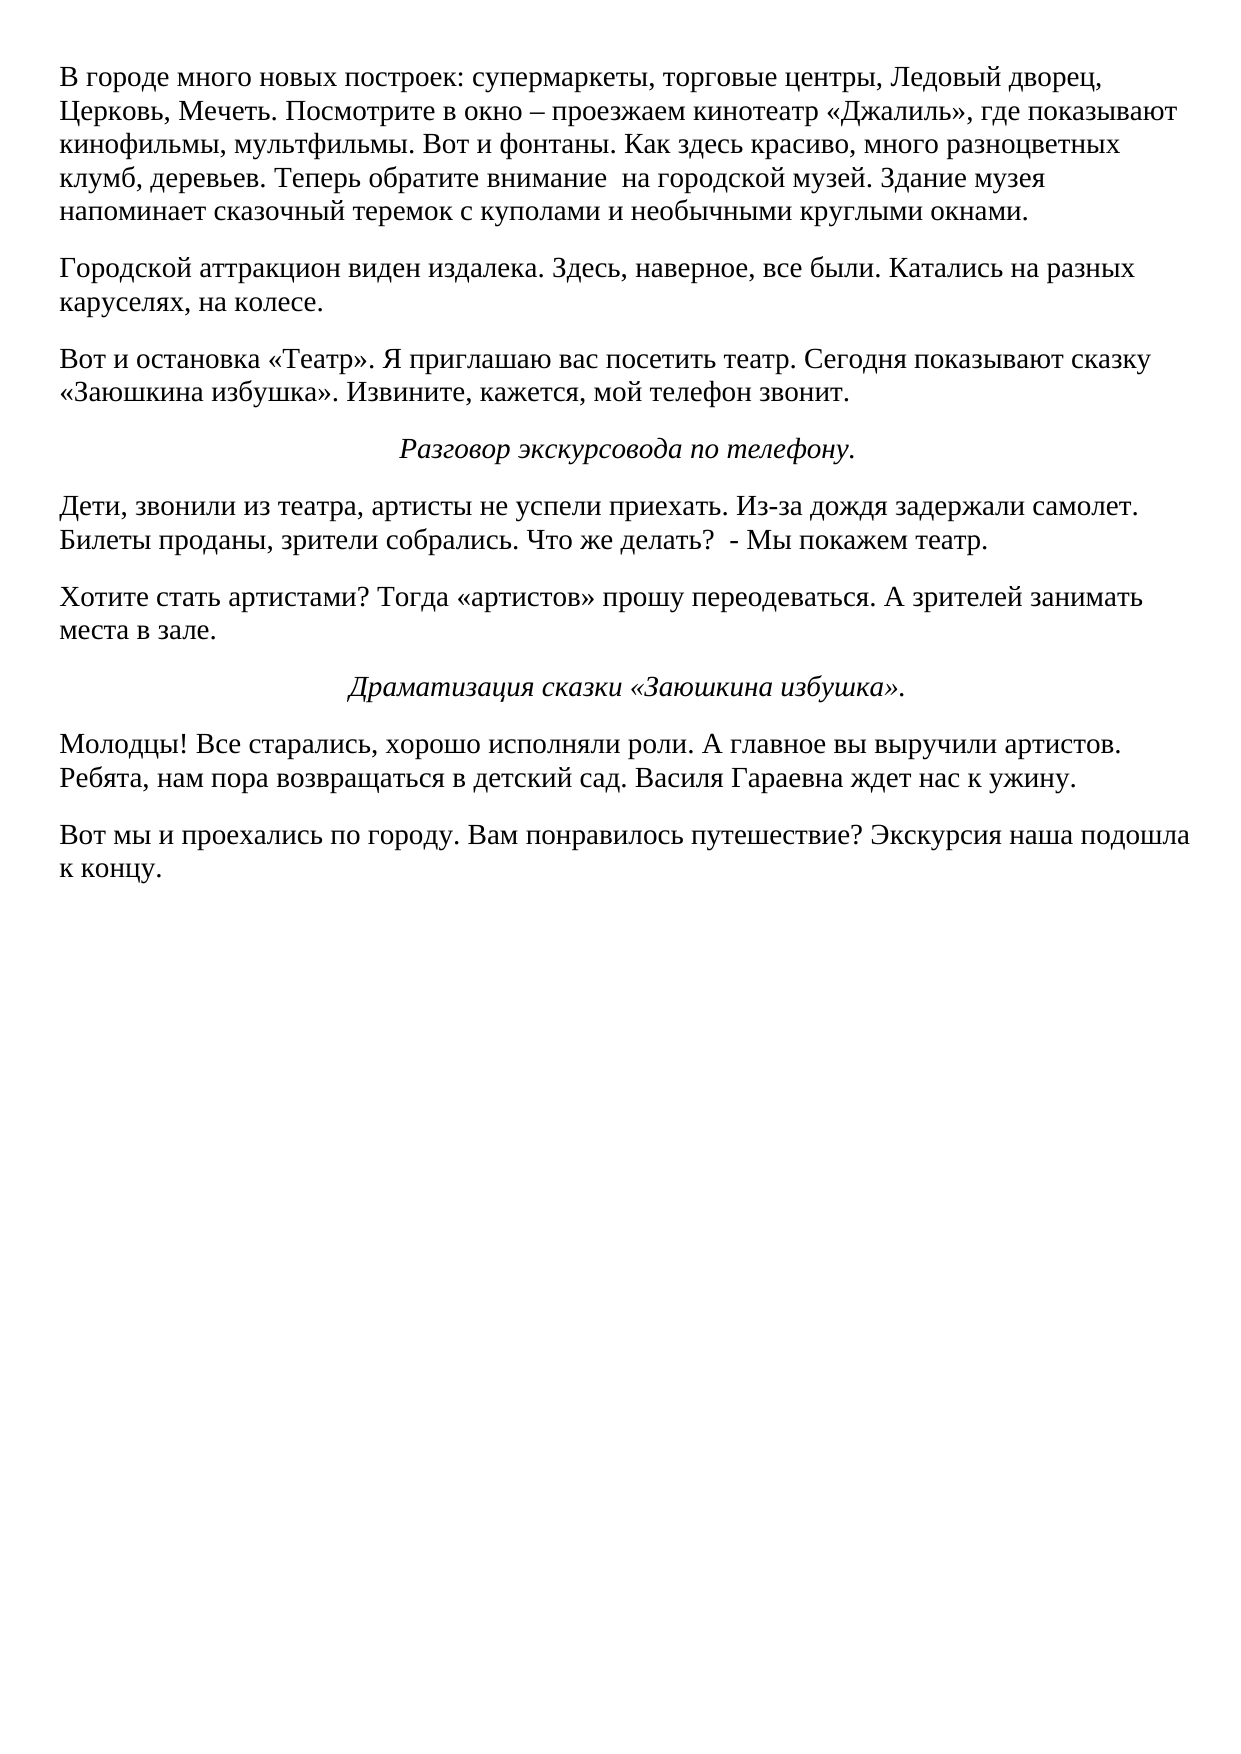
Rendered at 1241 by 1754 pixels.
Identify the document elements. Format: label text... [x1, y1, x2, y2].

text Хотите стать артистами? Тогда «артистов» прошу переодеваться. А зрителей занимать места в зале. [59, 579, 1196, 646]
text Молодцы! Все старались, хорошо исполняли роли. А главное вы выручили артистов. Ребята, нам пора возвращаться в детский сад. Василя Гараевна ждет нас к ужину. [59, 726, 1196, 793]
text Вот мы и проехались по городу. Вам понравилось путешествие? Экскурсия наша подошла к концу. [59, 817, 1196, 884]
text Дети, звонили из театра, артисты не успели приехать. Из-за дождя задержали самолет. Билеты проданы, зрители собрались. Что же делать? - Мы покажем театр. [59, 488, 1196, 555]
text Разговор экскурсовода по телефону. [59, 431, 1196, 465]
text Городской аттракцион виден издалека. Здесь, наверное, все были. Катались на разных каруселях, на колесе. [59, 250, 1196, 317]
text Вот и остановка «Театр». Я приглашаю вас посетить театр. Сегодня показывают сказку «Заюшкина избушка». Извините, кажется, мой телефон звонит. [59, 341, 1196, 408]
text Драматизация сказки «Заюшкина избушка». [59, 669, 1196, 703]
text В городе много новых построек: супермаркеты, торговые центры, Ледовый дворец, Церковь, Мечеть. Посмотрите в окно – проезжаем кинотеатр «Джалиль», где показывают кинофильмы, мультфильмы. Вот и фонтаны. Как здесь красиво, много разноцветных клумб, деревьев. Теперь обратите внимание на городской музей. Здание музея напоминает сказочный теремок с куполами и необычными круглыми окнами. [59, 59, 1196, 227]
